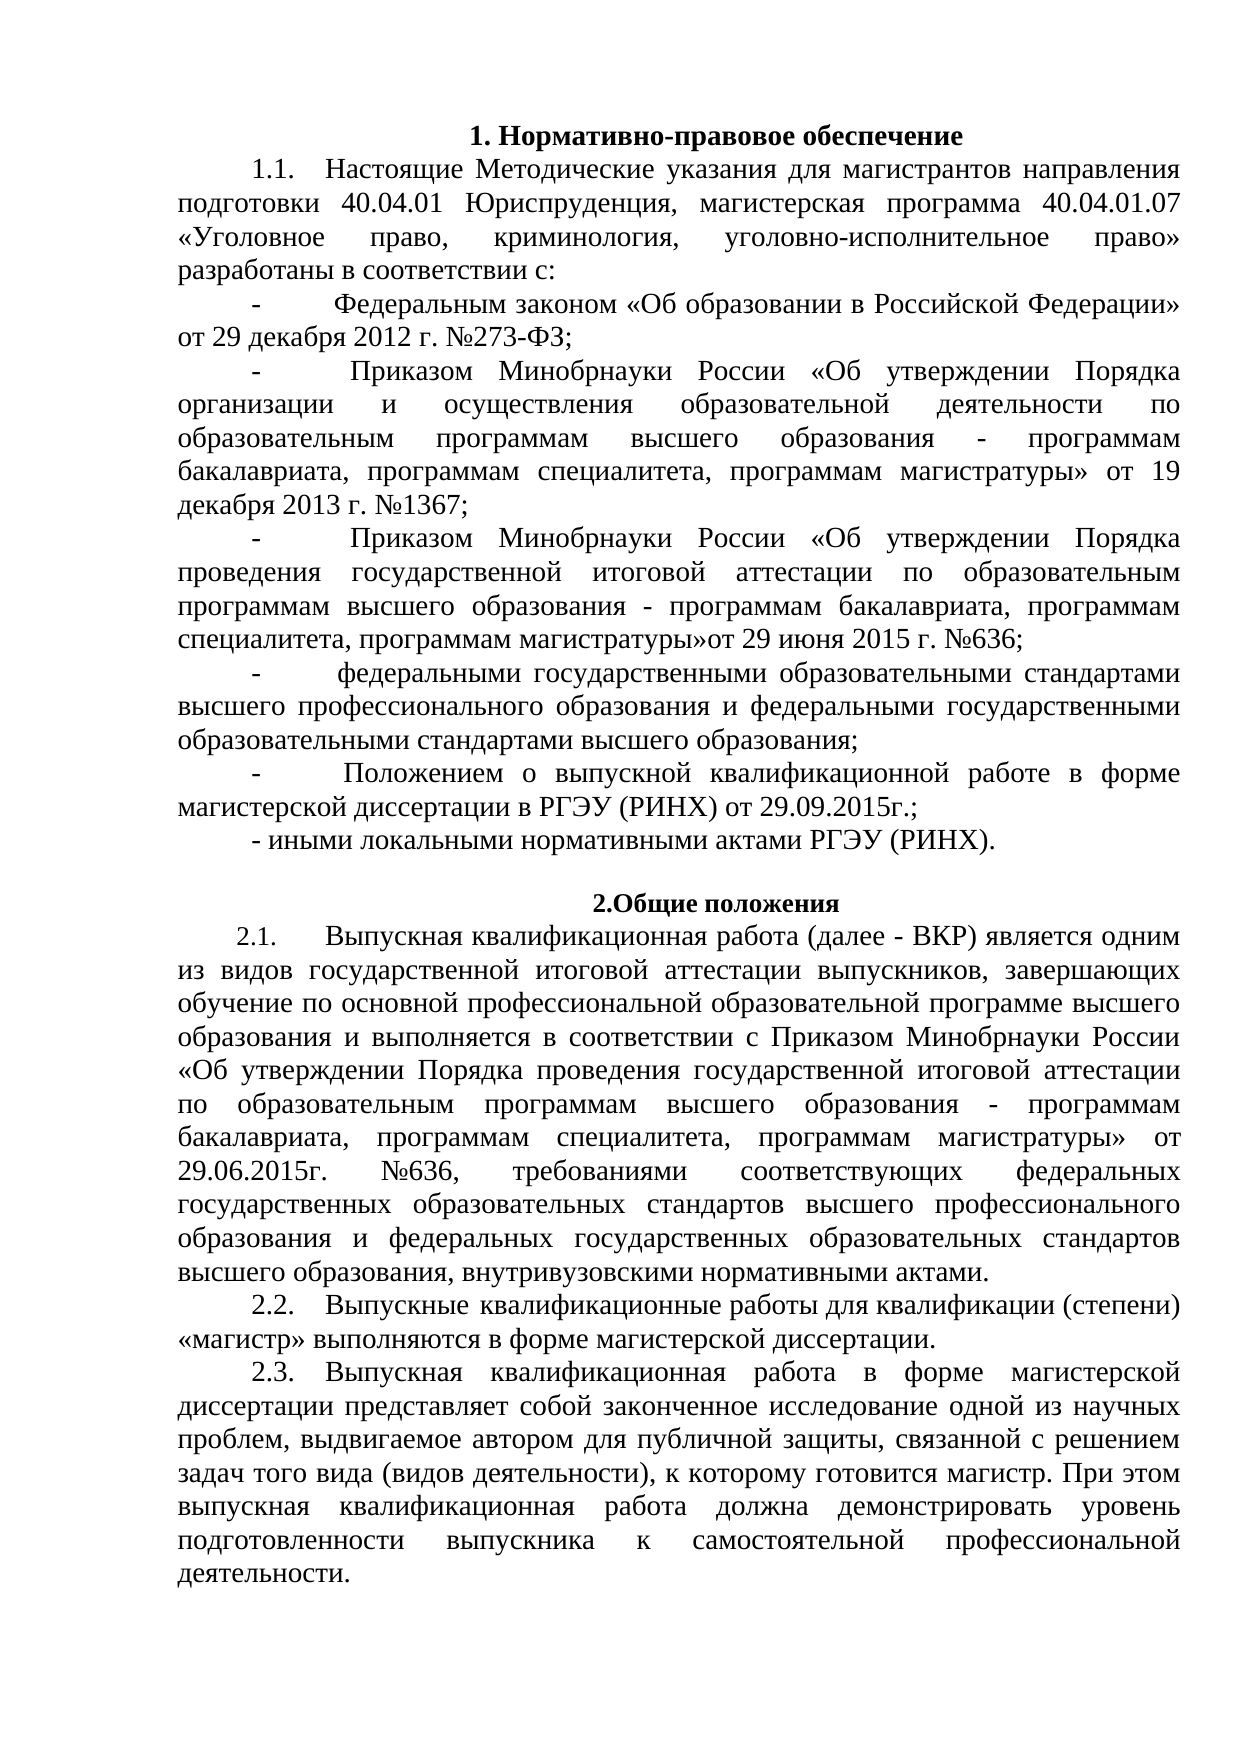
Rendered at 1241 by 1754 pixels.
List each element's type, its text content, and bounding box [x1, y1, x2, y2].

text 2.3. Выпускная квалификационная работа в форме магистерской диссертации представляет собой законченное исследование одной из научных проблем, выдвигаемое автором для публичной защиты, связанной с решением задач того вида (видов деятельности), к которому готовится магистр. При этом выпускная квалификационная работа должна демонстрировать уровень подготовленности выпускника к самостоятельной профессиональной деятельности. [177, 1354, 1181, 1589]
text 1.1. Настоящие Методические указания для магистрантов направления подготовки 40.04.01 Юриспруденция, магистерская программа 40.04.01.07 «Уголовное право, криминология, уголовно-исполнительное право» разработаны в соответствии с: [177, 152, 1181, 286]
text 2.2. Выпускные квалификационные работы для квалификации (степени) «магистр» выполняются в форме магистерской диссертации. [177, 1287, 1181, 1354]
text - Приказом Минобрнауки России «Об утверждении Порядка проведения государственной итоговой аттестации по образовательным программам высшего образования - программам бакалавриата, программам специалитета, программам магистратуры»от 29 июня 2015 г. №636; [177, 521, 1181, 655]
text 2.Общие положения [251, 887, 1181, 918]
text - Приказом Минобрнауки России «Об утверждении Порядка организации и осуществления образовательной деятельности по образовательным программам высшего образования - программам бакалавриата, программам специалитета, программам магистратуры» от 19 декабря 2013 г. №1367; [177, 353, 1181, 521]
text - Федеральным законом «Об образовании в Российской Федерации» от 29 декабря 2012 г. №273-ФЗ; [177, 286, 1181, 353]
text - Положением о выпускной квалификационной работе в форме магистерской диссертации в РГЭУ (РИНХ) от 29.09.2015г.; [177, 755, 1181, 822]
list Выпускная квалификационная работа (далее - ВКР) является одним из видов государственной итоговой аттестации выпускников, завершающих обучение по основной профессиональной образовательной программе высшего образования и выполняется в соответствии с Приказом Минобрнауки России «Об утверждении Порядка проведения государственной итоговой аттестации по образовательным программам высшего образования - программам бакалавриата, программам специалитета, программам магистратуры» от 29.06.2015г. №636, требованиями соответствующих федеральных государственных образовательных стандартов высшего профессионального образования и федеральных государственных образовательных стандартов высшего образования, внутривузовскими нормативными актами. [177, 918, 1181, 1287]
text 1. Нормативно-правовое обеспечение [177, 118, 1181, 152]
text - иными локальными нормативными актами РГЭУ (РИНХ). [177, 822, 1181, 856]
text - федеральными государственными образовательными стандартами высшего профессионального образования и федеральными государственными образовательными стандартами высшего образования; [177, 655, 1181, 755]
